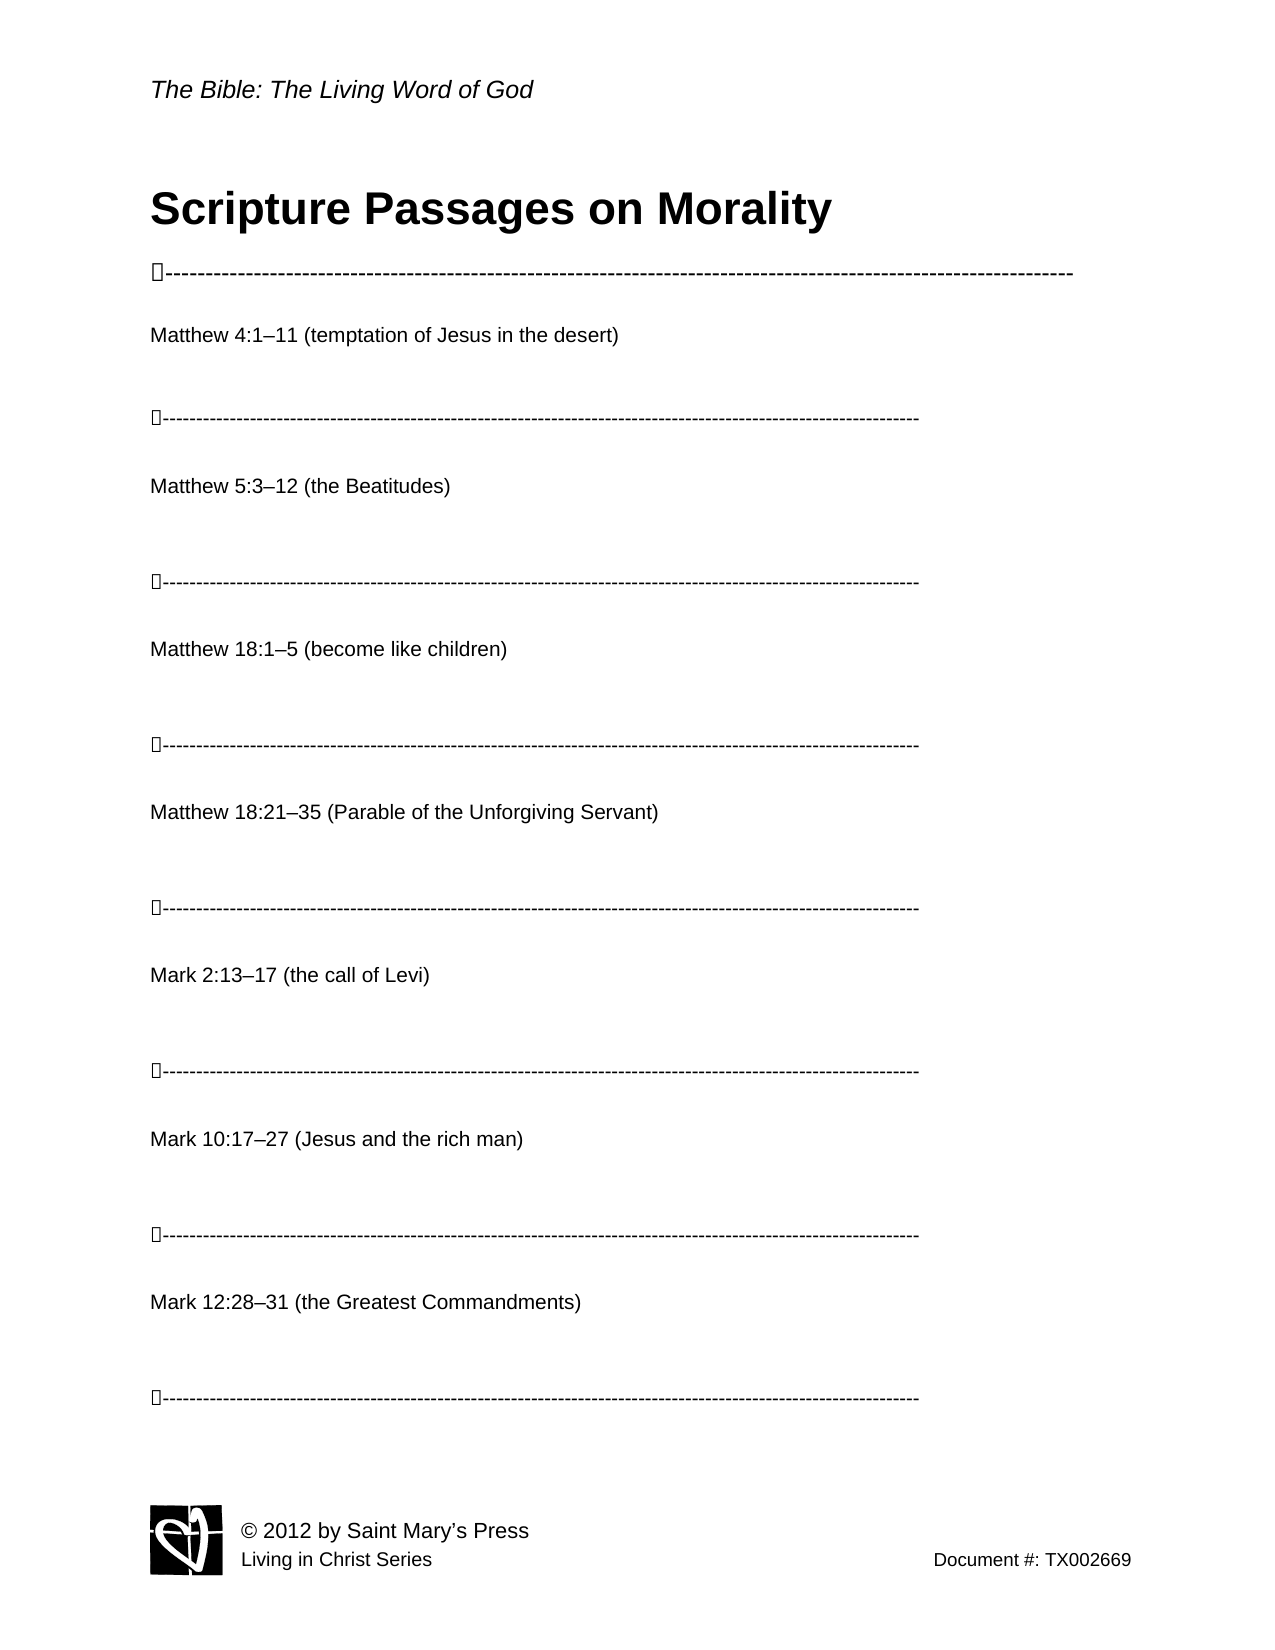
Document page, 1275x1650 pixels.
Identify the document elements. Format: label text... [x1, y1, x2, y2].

text Scripture Passages on Morality [150, 181, 1125, 234]
text Matthew 18:1–5 (become like children) [150, 637, 1125, 661]
text Mark 2:13–17 (the call of Levi) [150, 963, 1125, 987]
text ----------------------------------------------------------------------------------------------------------------- [150, 702, 1125, 758]
text ----------------------------------------------------------------------------------------------------------------- [150, 539, 1125, 595]
text ----------------------------------------------------------------------------------------------------------------- [150, 375, 1125, 432]
text Matthew 5:3–12 (the Beatitudes) [150, 474, 1125, 498]
text ----------------------------------------------------------------------------------------------------------------- [150, 1028, 1125, 1085]
text ----------------------------------------------------------------------------------------------------------------- [150, 255, 1125, 289]
text Mark 12:28–31 (the Greatest Commandments) [150, 1290, 1125, 1314]
text Matthew 4:1–11 (temptation of Jesus in the desert) [150, 323, 1125, 347]
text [150, 1355, 1125, 1411]
text Mark 10:17–27 (Jesus and the rich man) [150, 1127, 1125, 1151]
text ----------------------------------------------------------------------------------------------------------------- [150, 865, 1125, 922]
text Matthew 18:21–35 (Parable of the Unforgiving Servant) [150, 800, 1125, 824]
text ----------------------------------------------------------------------------------------------------------------- [150, 1192, 1125, 1248]
